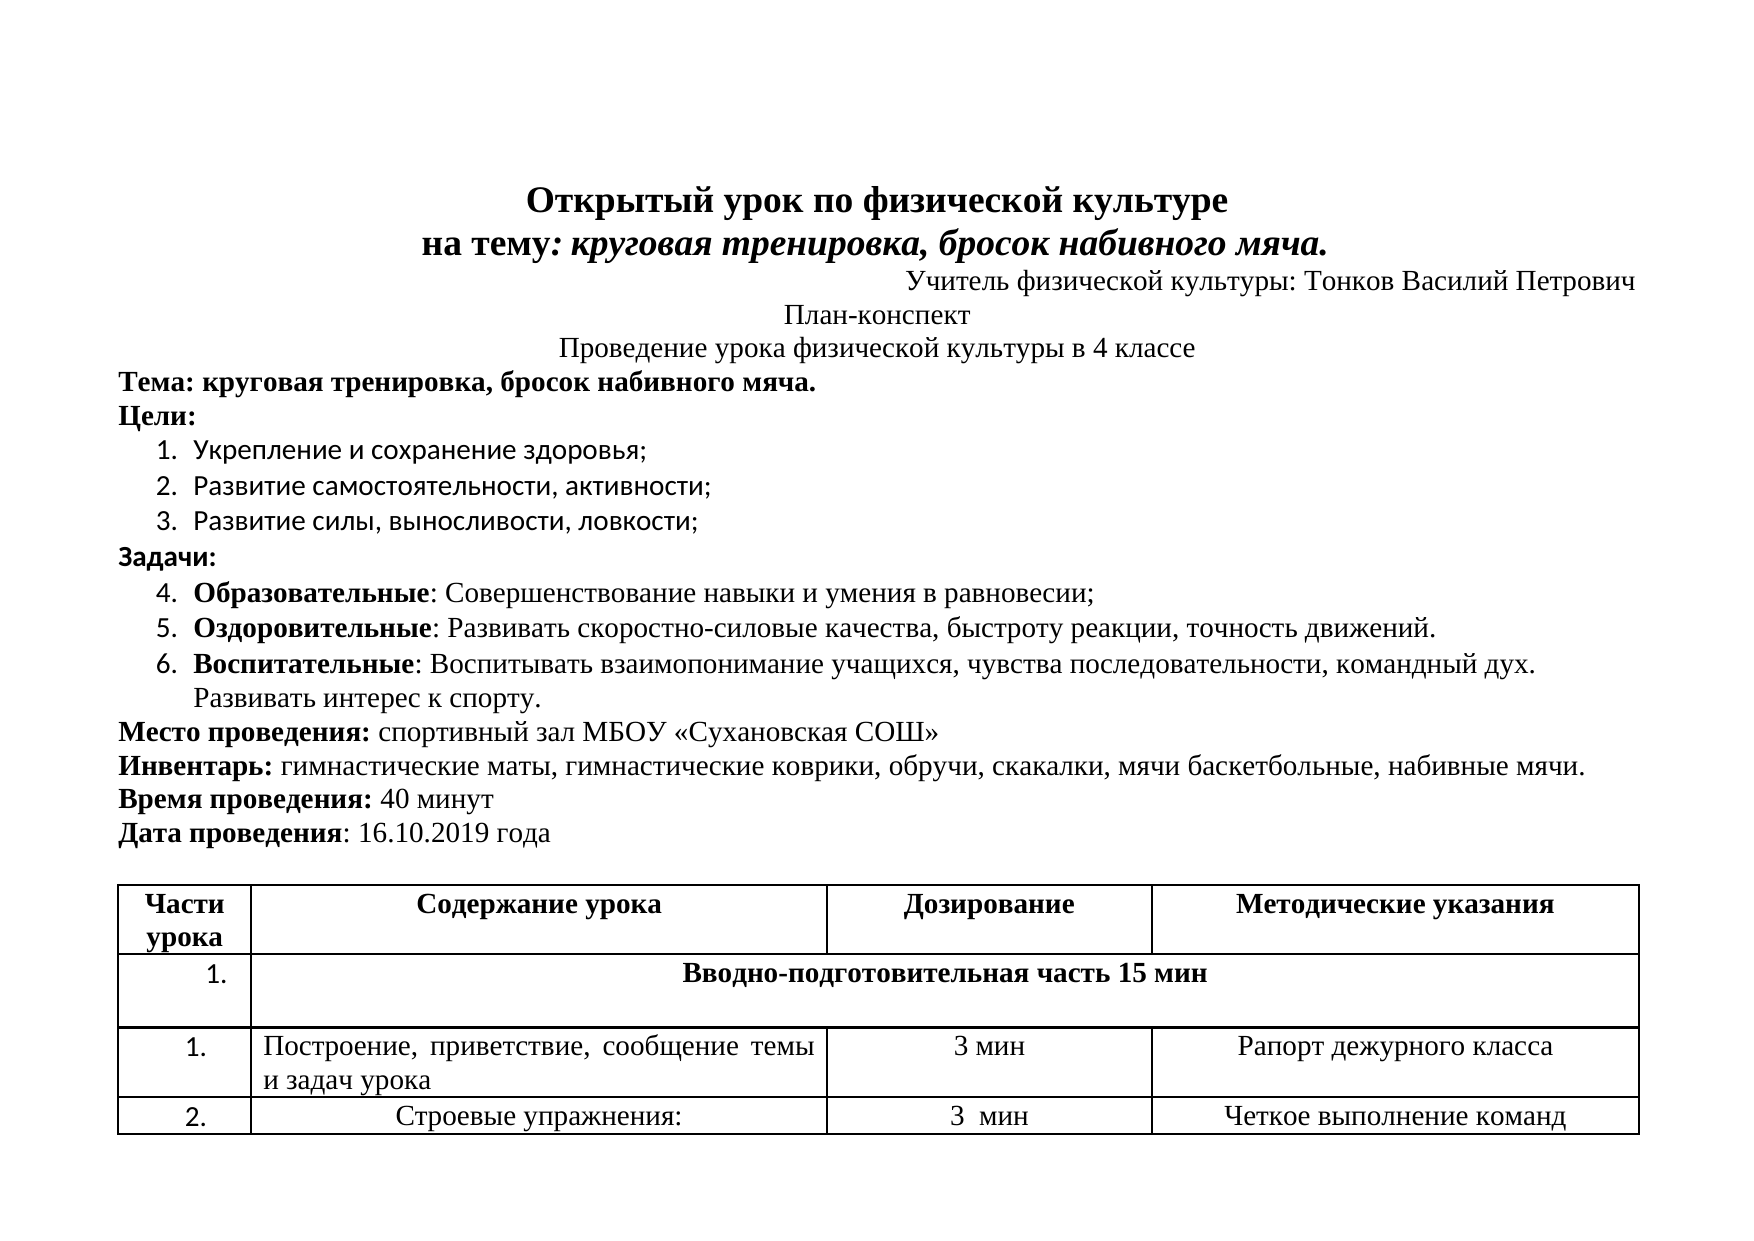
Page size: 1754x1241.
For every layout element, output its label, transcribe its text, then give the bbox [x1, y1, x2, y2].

table_cell 3 мин [828, 1029, 1151, 1096]
text на тему: круговая тренировка, бросок набивного мяча. [118, 220, 1636, 263]
list Оздоровительные: Развивать скоростно-силовые качества, быстроту реакции, точность движений. [156, 609, 1636, 645]
table_header Содержание урока [252, 886, 826, 953]
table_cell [252, 1098, 826, 1133]
table_cell [119, 955, 250, 1026]
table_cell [1153, 1098, 1638, 1133]
text План-конспект [118, 297, 1636, 331]
list Развитие силы, выносливости, ловкости; [156, 502, 1636, 538]
table_header Методические указания [1153, 886, 1638, 953]
text Открытый урок по физической культуре [118, 177, 1636, 220]
list Образовательные: Совершенствование навыки и умения в равновесии; [156, 574, 1636, 609]
table_cell Рапорт дежурного класса [1153, 1029, 1638, 1096]
text Время проведения: 40 минут [118, 781, 1636, 815]
text Тема: круговая тренировка, бросок набивного мяча. [118, 364, 1636, 398]
text Цели: [118, 398, 1636, 431]
text Проведение урока физической культуры в 4 классе [118, 331, 1636, 364]
text Место проведения: спортивный зал МБОУ «Сухановская СОШ» [118, 714, 1636, 748]
list Укрепление и сохранение здоровья; [156, 431, 1636, 467]
table_header Дозирование [828, 886, 1151, 953]
table_header Части урока [119, 886, 250, 953]
text Дата проведения: 16.10.2019 года [118, 815, 1636, 848]
table_cell 3 мин [828, 1098, 1151, 1133]
text Задачи: [118, 538, 1636, 574]
list Воспитательные: Воспитывать взаимопонимание учащихся, чувства последовательности, командный дух. Развивать интерес к спорту. [156, 645, 1636, 714]
table_cell Вводно-подготовительная часть 15 мин [252, 955, 1638, 1026]
table_cell [119, 1098, 250, 1133]
table_cell Построение, приветствие, сообщение темы и задач урока [252, 1029, 826, 1096]
table_cell [119, 1029, 250, 1096]
text Учитель физической культуры: Тонков Василий Петрович [118, 263, 1636, 297]
list Развитие самостоятельности, активности; [156, 467, 1636, 502]
text Инвентарь: гимнастические маты, гимнастические коврики, обручи, скакалки, мячи баскетбольные, набивные мячи. [118, 748, 1636, 781]
